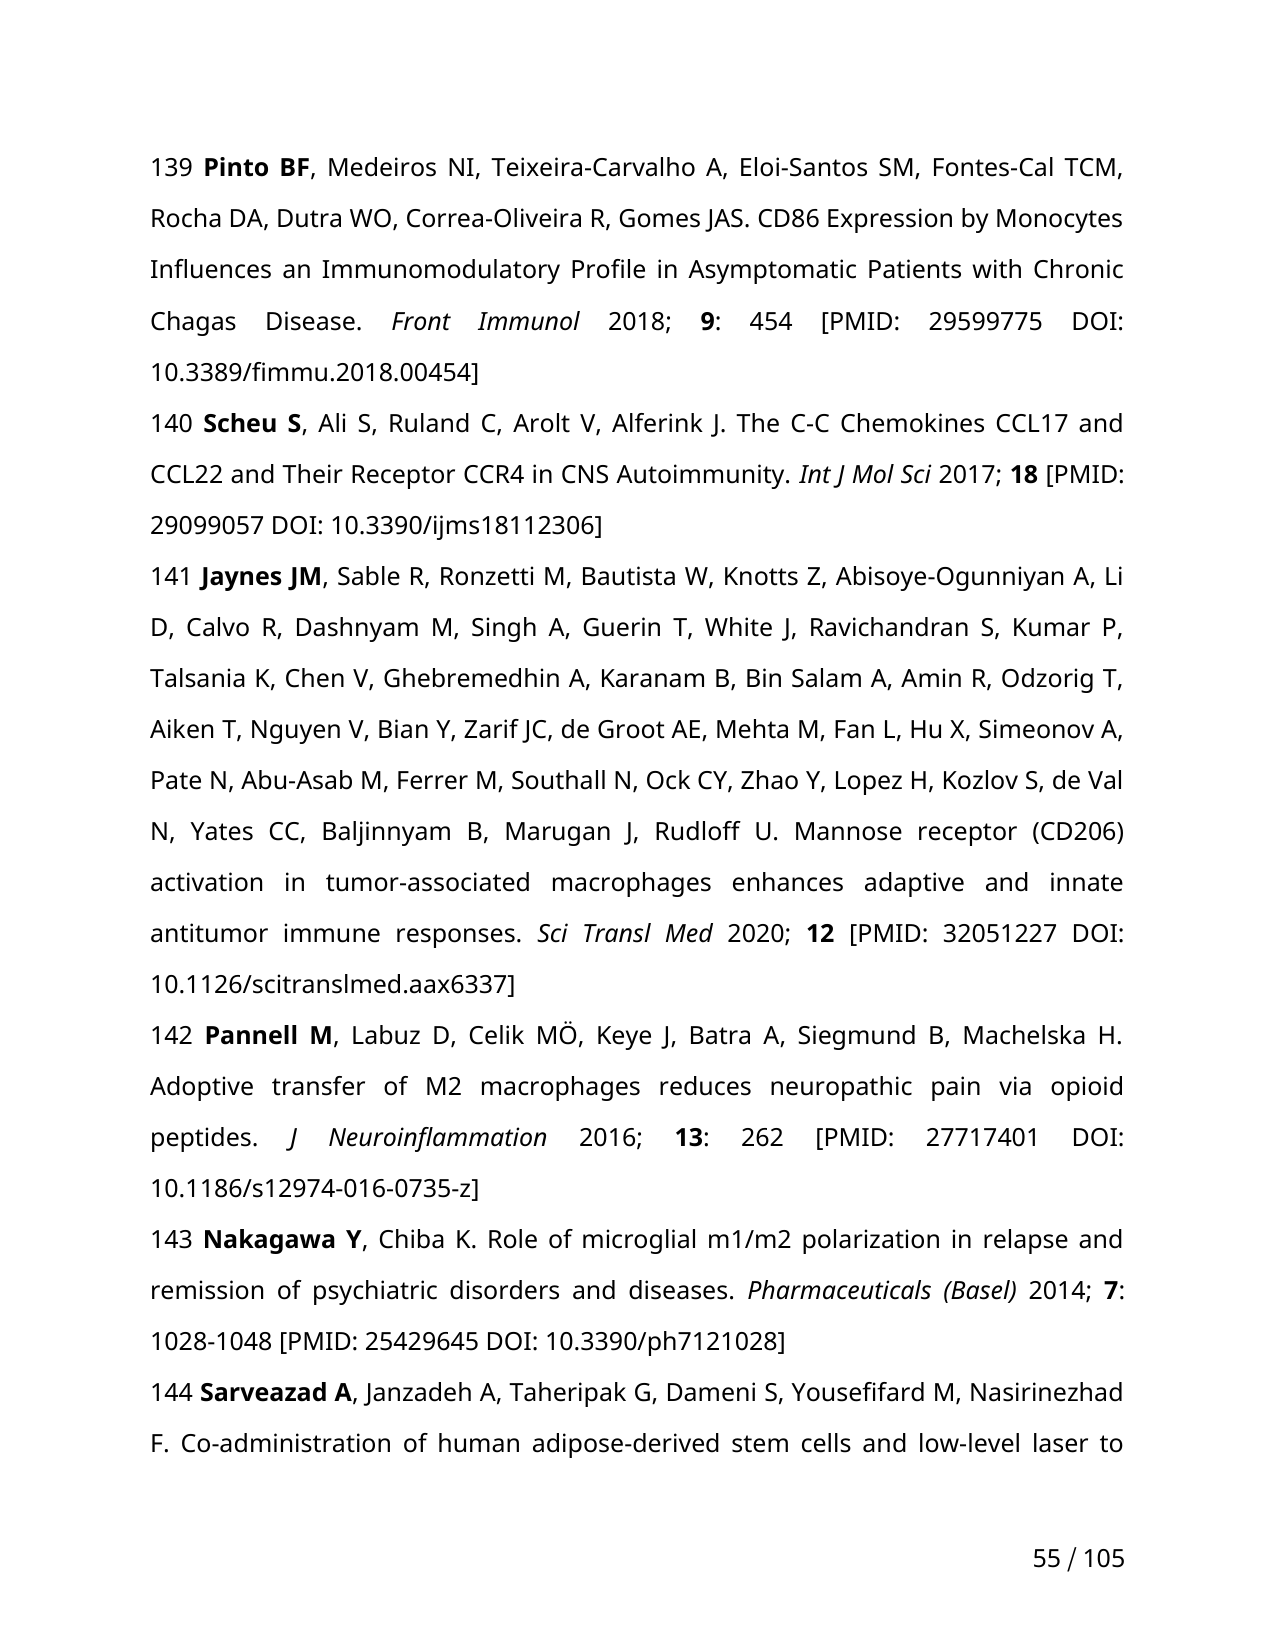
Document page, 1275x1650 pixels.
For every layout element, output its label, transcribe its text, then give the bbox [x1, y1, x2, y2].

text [150, 1375, 1125, 1460]
text 143 Nakagawa Y, Chiba K. Role of microglial m1/m2 polarization in relapse and remission of psychiatric disorders and diseases. Pharmaceuticals (Basel) 2014; 7: 1028-1048 [PMID: 25429645 DOI: 10.3390/ph7121028] [150, 1222, 1125, 1358]
text 140 Scheu S, Ali S, Ruland C, Arolt V, Alferink J. The C-C Chemokines CCL17 and CCL22 and Their Receptor CCR4 in CNS Autoimmunity. Int J Mol Sci 2017; 18 [PMID: 29099057 DOI: 10.3390/ijms18112306] [150, 405, 1125, 541]
text 141 Jaynes JM, Sable R, Ronzetti M, Bautista W, Knotts Z, Abisoye-Ogunniyan A, Li D, Calvo R, Dashnyam M, Singh A, Guerin T, White J, Ravichandran S, Kumar P, Talsania K, Chen V, Ghebremedhin A, Karanam B, Bin Salam A, Amin R, Odzorig T, Aiken T, Nguyen V, Bian Y, Zarif JC, de Groot AE, Mehta M, Fan L, Hu X, Simeonov A, Pate N, Abu-Asab M, Ferrer M, Southall N, Ock CY, Zhao Y, Lopez H, Kozlov S, de Val N, Yates CC, Baljinnyam B, Marugan J, Rudloff U. Mannose receptor (CD206) activation in tumor-associated macrophages enhances adaptive and innate antitumor immune responses. Sci Transl Med 2020; 12 [PMID: 32051227 DOI: 10.1126/scitranslmed.aax6337] [150, 558, 1125, 1001]
text 142 Pannell M, Labuz D, Celik MÖ, Keye J, Batra A, Siegmund B, Machelska H. Adoptive transfer of M2 macrophages reduces neuropathic pain via opioid peptides. J Neuroinflammation 2016; 13: 262 [PMID: 27717401 DOI: 10.1186/s12974-016-0735-z] [150, 1018, 1125, 1205]
text 139 Pinto BF, Medeiros NI, Teixeira-Carvalho A, Eloi-Santos SM, Fontes-Cal TCM, Rocha DA, Dutra WO, Correa-Oliveira R, Gomes JAS. CD86 Expression by Monocytes Influences an Immunomodulatory Profile in Asymptomatic Patients with Chronic Chagas Disease. Front Immunol 2018; 9: 454 [PMID: 29599775 DOI: 10.3389/fimmu.2018.00454] [150, 150, 1125, 388]
